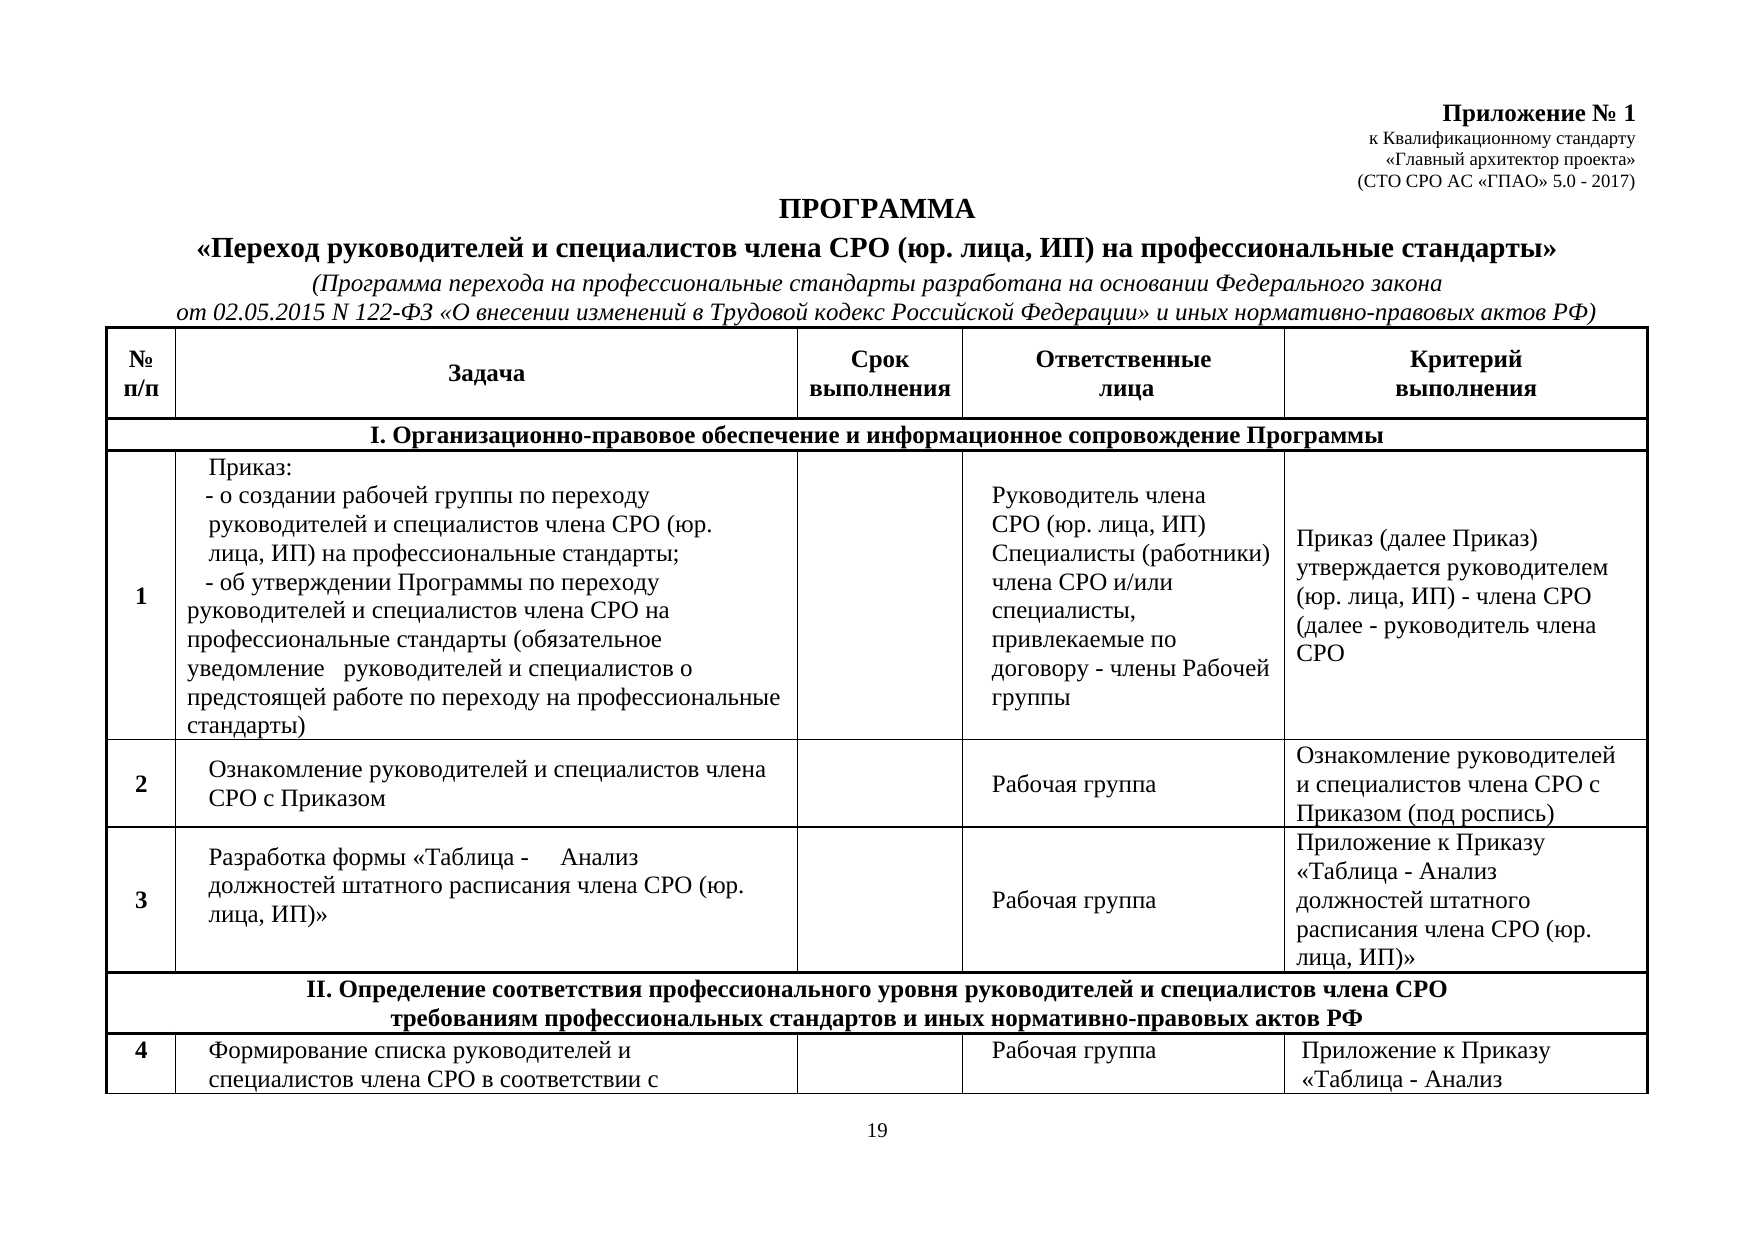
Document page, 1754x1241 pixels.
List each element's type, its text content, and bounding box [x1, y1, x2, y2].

text от 02.05.2015 N 122-ФЗ «О внесении изменений в Трудовой кодекс Российской Федерации» и иных нормативно-правовых актов РФ) [118, 297, 1636, 326]
table_header Задача [176, 329, 797, 417]
table_cell Разработка формы «Таблица - Анализ должностей штатного расписания члена СРО (юр. лица, ИП)» [176, 828, 797, 971]
text ПРОГРАММА [118, 191, 1636, 225]
table_cell [798, 452, 962, 739]
table_cell Руководитель члена СРО (юр. лица, ИП) Специалисты (работники) члена СРО и/или специалисты, привлекаемые по договору - члены Рабочей группы [963, 452, 1284, 739]
table_header № п/п [108, 329, 175, 417]
table_header Критерий выполнения [1285, 329, 1646, 417]
table_cell 4 [108, 1035, 175, 1092]
table_cell [798, 1035, 962, 1092]
table_cell 3 [108, 828, 175, 971]
table_cell 2 [108, 740, 175, 826]
table_cell Организационно-правовое обеспечение и информационное сопровождение Программы [108, 420, 1646, 448]
table_header Срок выполнения [798, 329, 962, 417]
table_cell Ознакомление руководителей и специалистов члена СРО с Приказом (под роспись) [1285, 740, 1646, 826]
text к Квалификационному стандарту [118, 127, 1636, 148]
text «Переход руководителей и специалистов члена СРО (юр. лица, ИП) на профессиональные стандарты» [118, 230, 1636, 263]
table_cell Рабочая группа [963, 740, 1284, 826]
table_cell Рабочая группа [963, 1035, 1284, 1092]
text (СТО СРО АС «ГПАО» 5.0 - 2017) [118, 170, 1636, 191]
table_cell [176, 1035, 797, 1092]
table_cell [1285, 1035, 1646, 1092]
table_cell Приказ (далее Приказ) утверждается руководителем (юр. лица, ИП) - члена СРО (далее - руководитель члена СРО [1285, 452, 1646, 739]
table_cell Ознакомление руководителей и специалистов члена СРО с Приказом [176, 740, 797, 826]
table_header Ответственные лица [963, 329, 1284, 417]
table_cell Рабочая группа [963, 828, 1284, 971]
table_cell [798, 828, 962, 971]
table_cell 1 [108, 452, 175, 739]
table_cell [798, 740, 962, 826]
table_cell Приложение к Приказу «Таблица - Анализ должностей штатного расписания члена СРО (юр. лица, ИП)» [1285, 828, 1646, 971]
table_cell II. Определение соответствия профессионального уровня руководителей и специалистов члена СРО требованиям профессиональных стандартов и иных нормативно-правовых актов РФ [108, 974, 1646, 1032]
table_cell Приказ: - о создании рабочей группы по переходу руководителей и специалистов члена СРО (юр. лица, ИП) на профессиональные стандарты; - об утверждении Программы по переходу руководителей и специалистов члена СРО на профессиональные стандарты (обязательное уведомление руководителей и специалистов о предстоящей работе по переходу на профессиональные стандарты) [176, 452, 797, 739]
text Приложение № 1 [118, 98, 1636, 127]
text (Программа перехода на профессиональные стандарты разработана на основании Федерального закона [118, 268, 1636, 297]
text «Главный архитектор проекта» [118, 148, 1636, 170]
